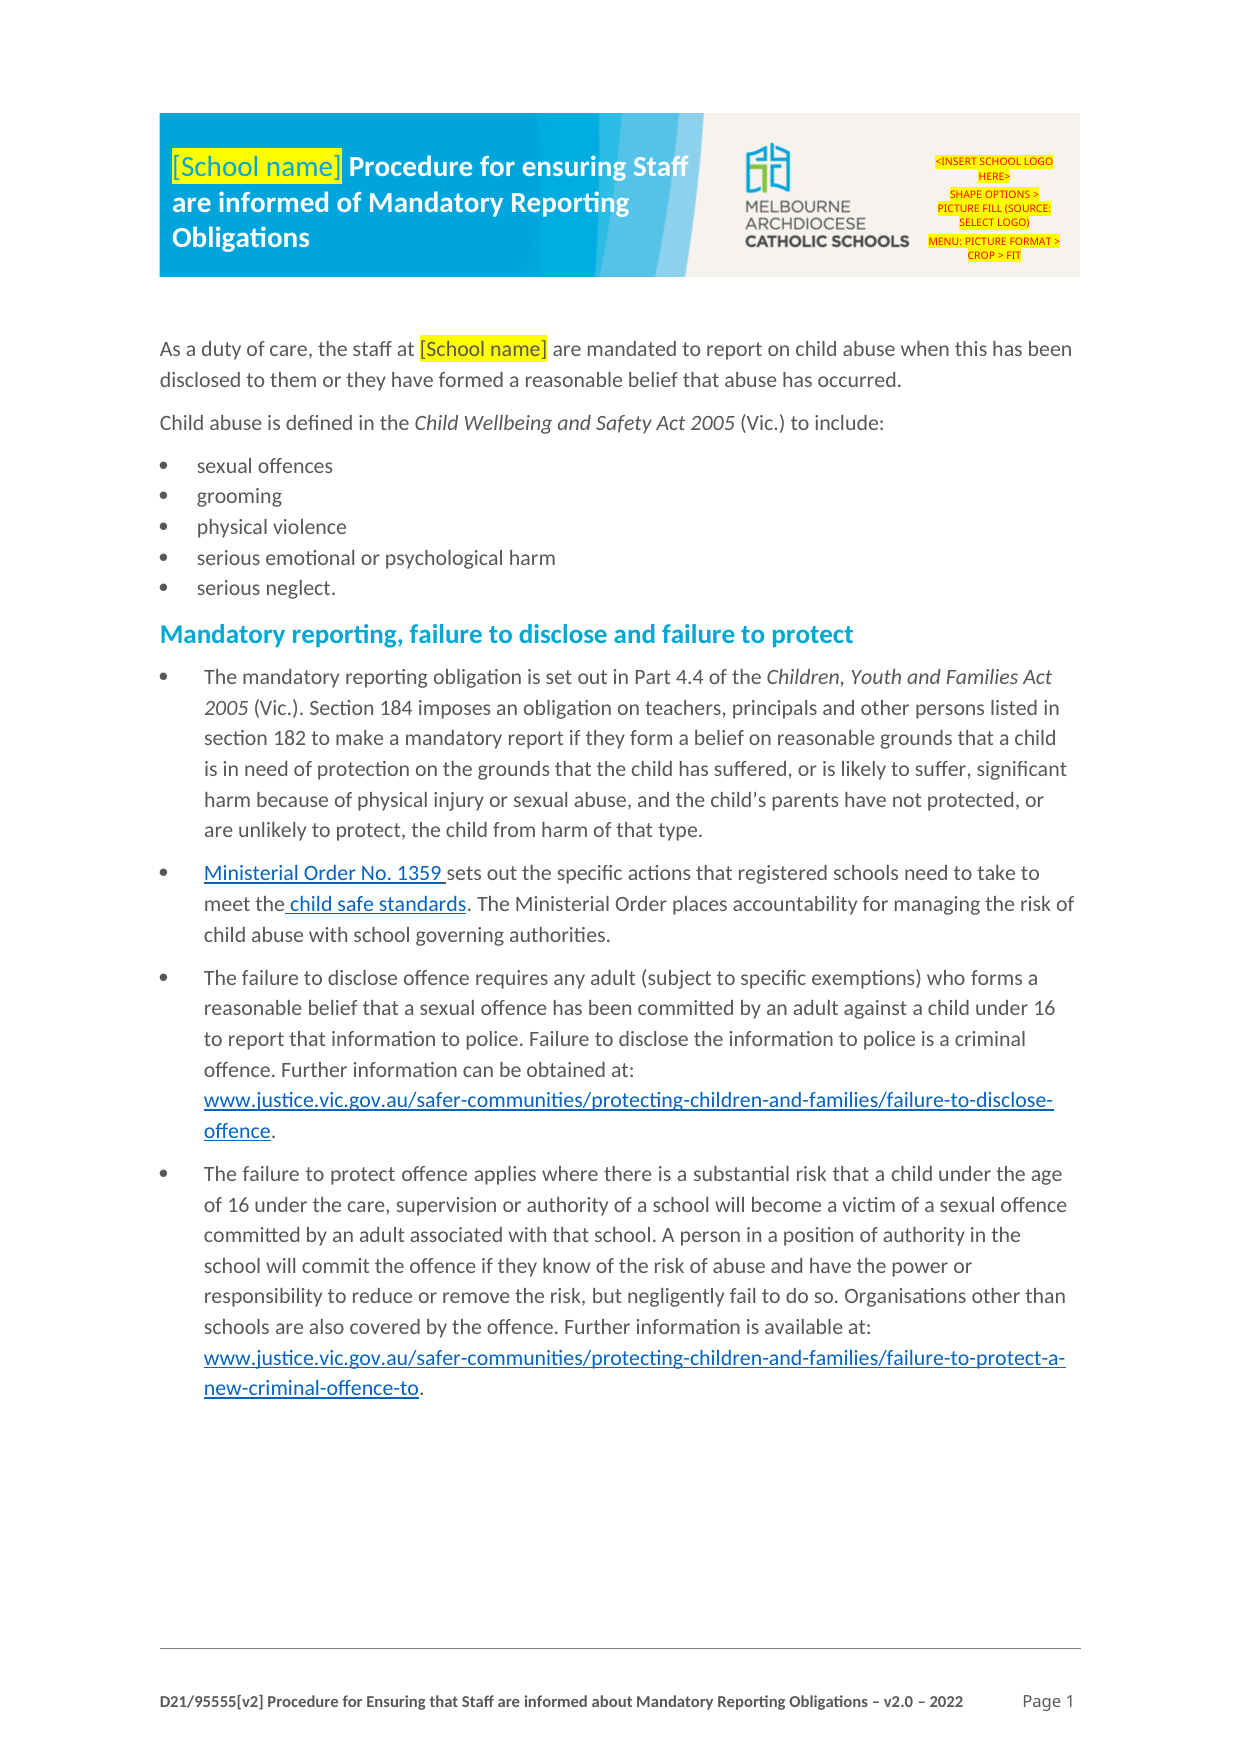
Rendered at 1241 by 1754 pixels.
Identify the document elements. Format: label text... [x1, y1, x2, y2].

list Ministerial Order No. 1359 sets out the specific actions that registered schools need to take to meet the child safe standards. The Ministerial Order places accountability for managing the risk of child abuse with school governing authorities. [159, 859, 1075, 947]
subtitle Mandatory reporting, failure to disclose and failure to protect [159, 618, 1075, 651]
list The mandatory reporting obligation is set out in Part 4.4 of the Children, Youth and Families Act 2005 (Vic.). Section 184 imposes an obligation on teachers, principals and other persons listed in section 182 to make a mandatory report if they form a belief on reasonable grounds that a child is in need of protection on the grounds that the child has suffered, or is likely to suffer, significant harm because of physical injury or sexual abuse, and the child’s parents have not protected, or are unlikely to protect, the child from harm of that type. [159, 663, 1074, 843]
list serious neglect. [159, 574, 1075, 601]
list serious emotional or psychological harm [159, 544, 1075, 571]
list The failure to disclose offence requires any adult (subject to specific exemptions) who forms a reasonable belief that a sexual offence has been committed by an adult against a child under 16 to report that information to police. Failure to disclose the information to police is a criminal offence. Further information can be obtained at: www.justice.vic.gov.au/safer-communities/protecting-children-and-families/failure-to-disclose-offence. [159, 964, 1075, 1144]
text Child abuse is defined in the Child Wellbeing and Safety Act 2005 (Vic.) to include: [159, 409, 1075, 436]
picture [596, 113, 1080, 277]
text As a duty of care, the staff at [School name] are mandated to report on child abuse when this has been disclosed to them or they have formed a reasonable belief that abuse has occurred. [159, 335, 1075, 392]
list grooming [159, 483, 1075, 509]
list sexual offences [159, 452, 1075, 479]
list The failure to protect offence applies where there is a substantial risk that a child under the age of 16 under the care, supervision or authority of a school will become a victim of a sexual offence committed by an adult associated with that school. A person in a position of authority in the school will commit the offence if they know of the risk of abuse and have the power or responsibility to reduce or remove the risk, but negligently fail to do so. Organisations other than schools are also covered by the offence. Further information is available at: www.justice.vic.gov.au/safer-communities/protecting-children-and-families/failure-to-protect-a-new-criminal-offence-to. [159, 1160, 1075, 1401]
list physical violence [159, 513, 1075, 540]
